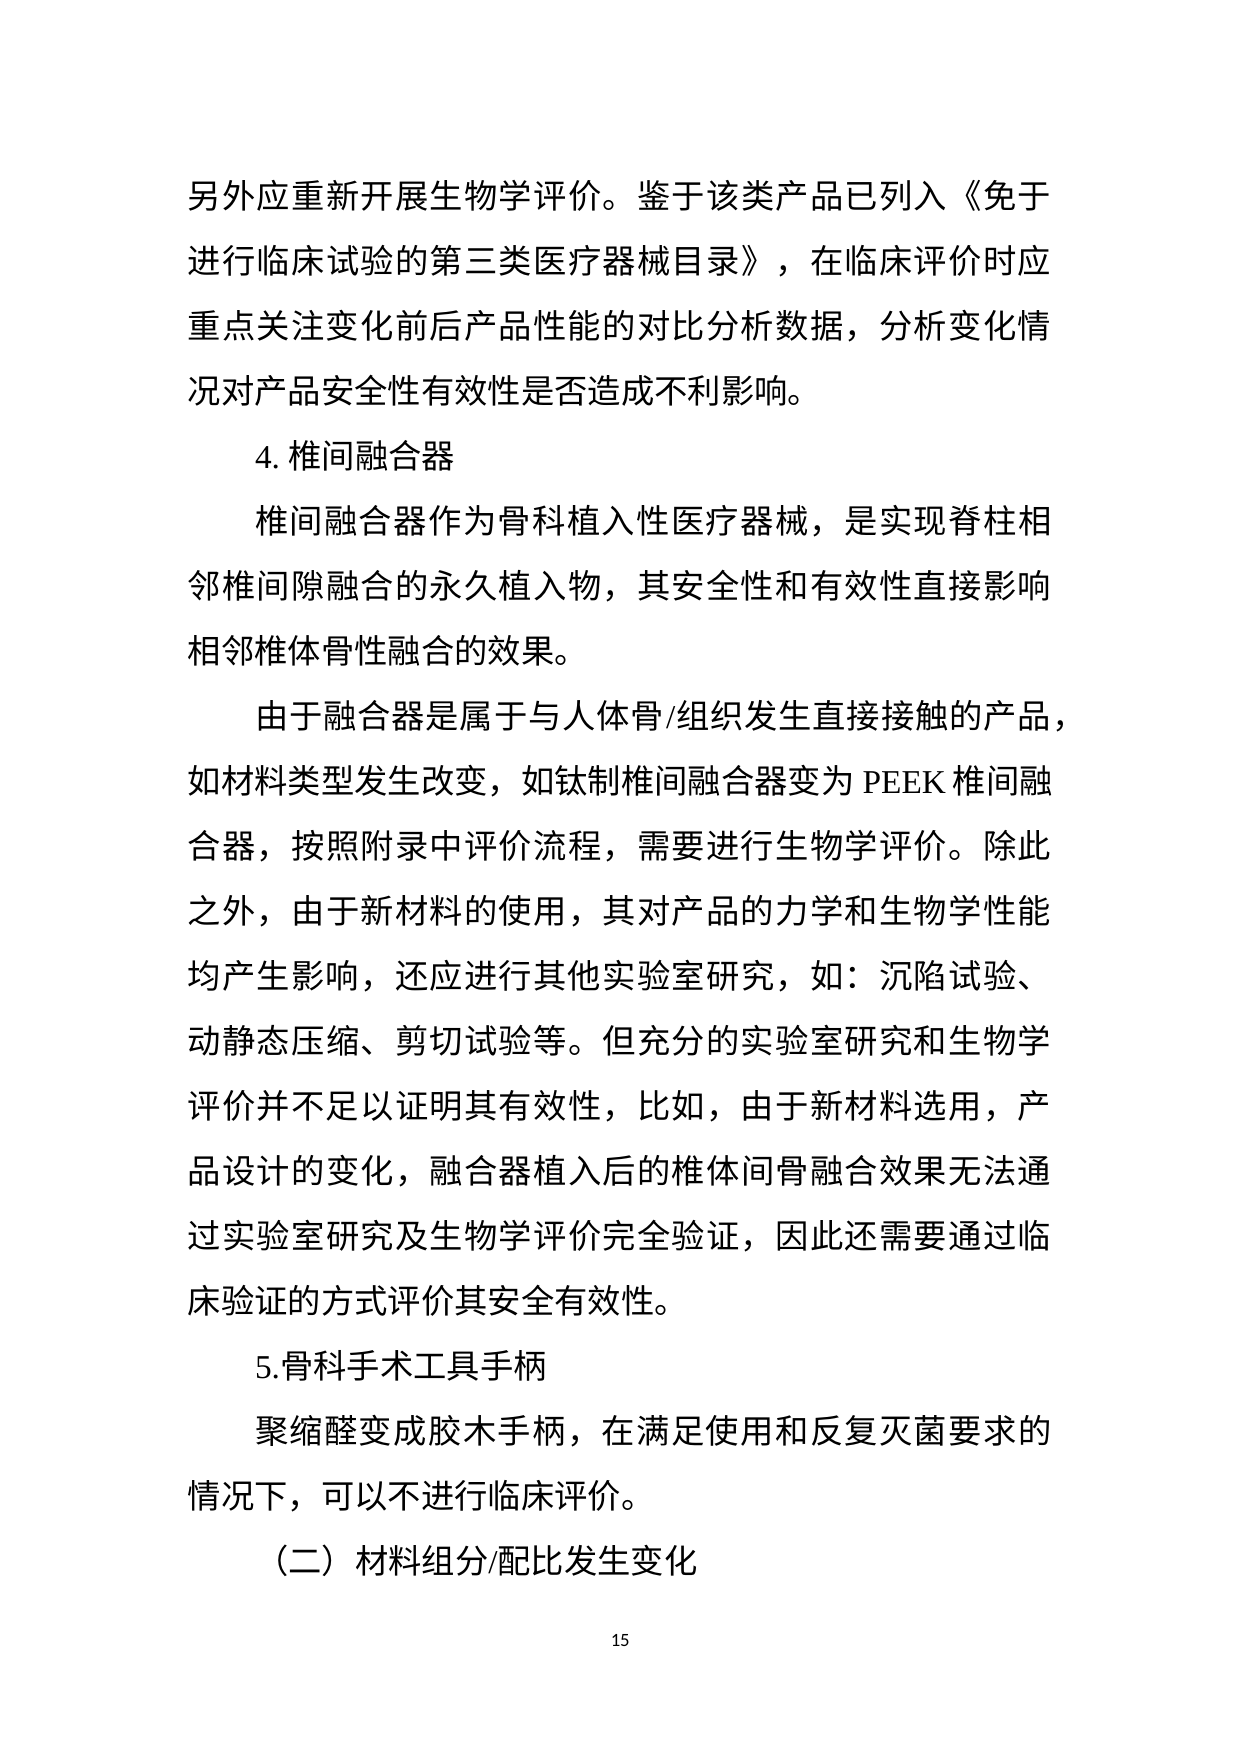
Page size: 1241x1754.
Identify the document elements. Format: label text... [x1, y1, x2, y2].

text （二）材料组分/配比发生变化 [187, 1527, 1053, 1592]
text 由于融合器是属于与人体骨/组织发生直接接触的产品，如材料类型发生改变，如钛制椎间融合器变为PEEK椎间融合器，按照附录中评价流程，需要进行生物学评价。除此之外，由于新材料的使用，其对产品的力学和生物学性能均产生影响，还应进行其他实验室研究，如：沉陷试验、动静态压缩、剪切试验等。但充分的实验室研究和生物学评价并不足以证明其有效性，比如，由于新材料选用，产品设计的变化，融合器植入后的椎体间骨融合效果无法通过实验室研究及生物学评价完全验证，因此还需要通过临床验证的方式评价其安全有效性。 [187, 682, 1053, 1332]
text 5.骨科手术工具手柄 [187, 1332, 1053, 1397]
text 椎间融合器作为骨科植入性医疗器械，是实现脊柱相邻椎间隙融合的永久植入物，其安全性和有效性直接影响相邻椎体骨性融合的效果。 [187, 487, 1053, 682]
text 聚缩醛变成胶木手柄，在满足使用和反复灭菌要求的情况下，可以不进行临床评价。 [187, 1397, 1053, 1527]
text 4. 椎间融合器 [187, 422, 1053, 487]
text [187, 162, 1053, 422]
